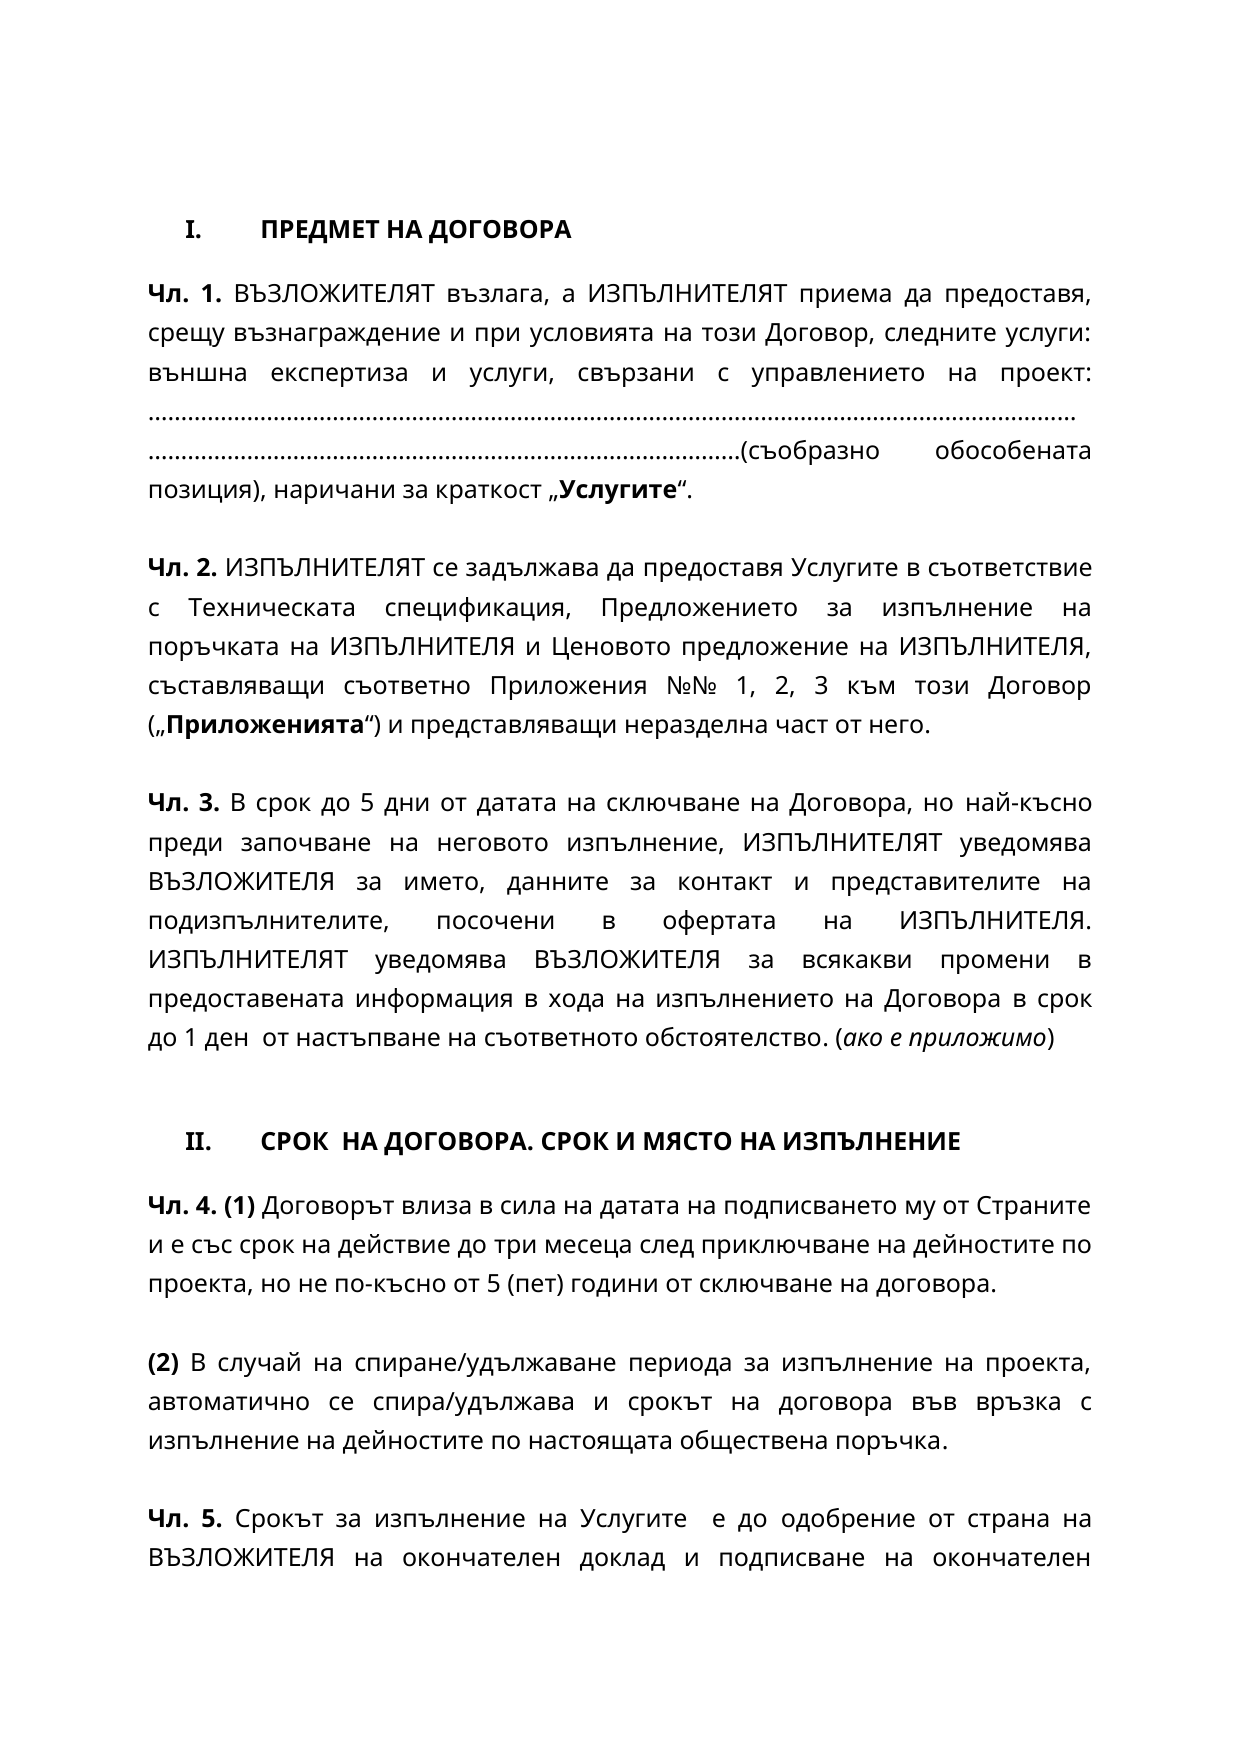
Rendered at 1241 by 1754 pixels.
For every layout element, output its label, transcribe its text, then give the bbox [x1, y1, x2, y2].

list СРОК НА ДОГОВОРА. СРОК И МЯСТО НА ИЗПЪЛНЕНИЕ [185, 1123, 1093, 1157]
list ПРЕДМЕТ НА ДОГОВОРА [185, 212, 1093, 246]
text Чл. 3. В срок до 5 дни от датата на сключване на Договора, но най-късно преди започване на неговото изпълнение, ИЗПЪЛНИТЕЛЯТ уведомява ВЪЗЛОЖИТЕЛЯ за името, данните за контакт и представителите на подизпълнителите, посочени в офертата на ИЗПЪЛНИТЕЛЯ. ИЗПЪЛНИТЕЛЯТ уведомява ВЪЗЛОЖИТЕЛЯ за всякакви промени в предоставената информация в хода на изпълнението на Договора в срок до 1 ден от настъпване на съответното обстоятелство. (ако е приложимо) [148, 785, 1093, 1054]
text Чл. 1. ВЪЗЛОЖИТЕЛЯТ възлага, а ИЗПЪЛНИТЕЛЯТ приема да предоставя, срещу възнаграждение и при условията на този Договор, следните услуги: външна експертиза и услуги, свързани с управлението на проект:……………………………………………………………………………………………………………………………………………………………………………………………………………(съобразно обособената позиция), наричани за краткост „Услугите“. [148, 276, 1093, 506]
text Чл. 2. ИЗПЪЛНИТЕЛЯТ се задължава да предоставя Услугите в съответствие с Техническата спецификация, Предложението за изпълнение на поръчката на ИЗПЪЛНИТЕЛЯ и Ценовото предложение на ИЗПЪЛНИТЕЛЯ, съставляващи съответно Приложения №№ 1, 2, 3 към този Договор („Приложенията“) и представляващи неразделна част от него. [148, 550, 1093, 741]
text Чл. 4. (1) Договорът влиза в сила на датата на подписването му от Страните и е със срок на действие до три месеца след приключване на дейностите по проекта, но не по-късно от 5 (пет) години от сключване на договора. [148, 1188, 1093, 1300]
text (2) В случай на спиране/удължаване периода за изпълнение на проекта, автоматично се спира/удължава и срокът на договора във връзка с изпълнение на дейностите по настоящата обществена поръчка. [148, 1344, 1093, 1457]
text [148, 1501, 1093, 1574]
